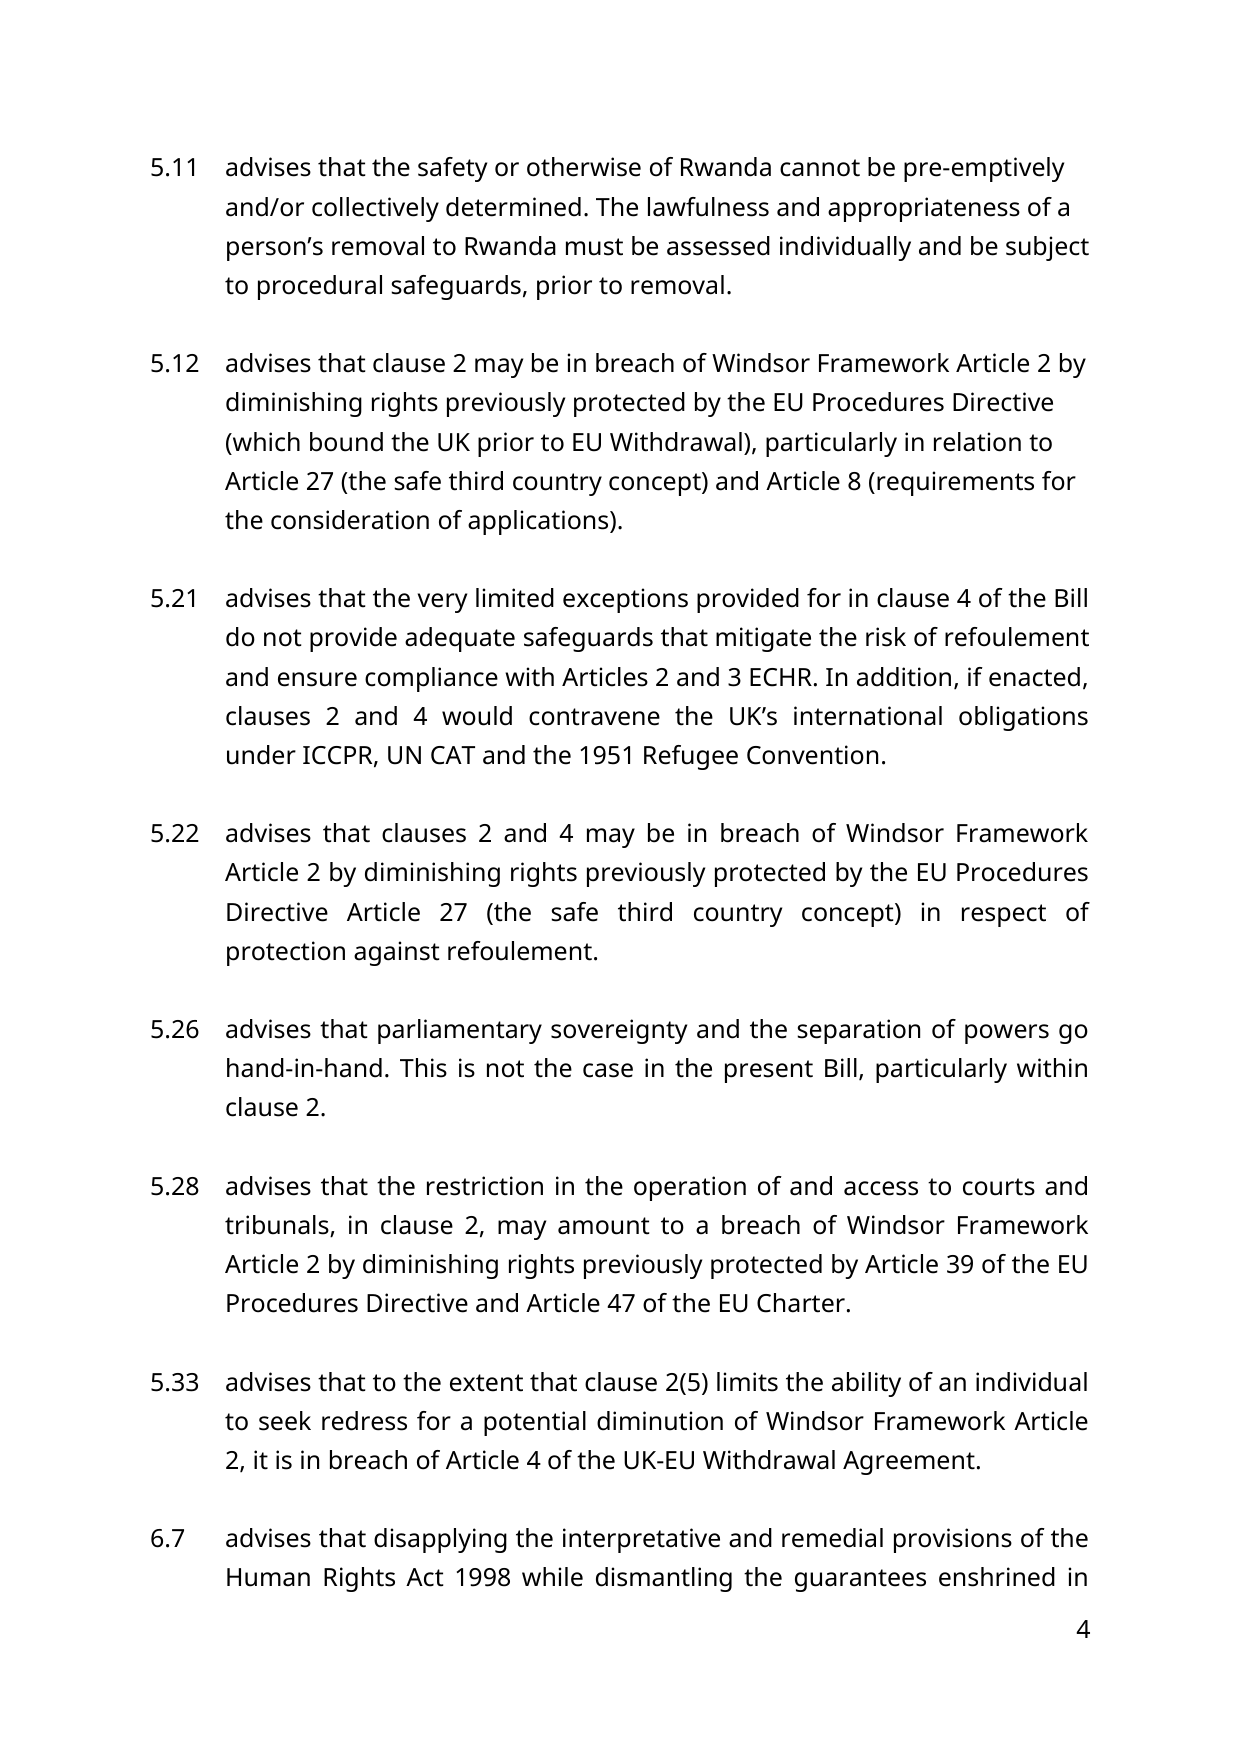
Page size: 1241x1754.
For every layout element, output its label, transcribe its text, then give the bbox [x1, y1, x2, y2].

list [150, 1521, 1090, 1594]
text 5.26 advises that parliamentary sovereignty and the separation of powers go hand-in-hand. This is not the case in the present Bill, particularly within clause 2. [150, 1012, 1090, 1124]
text 5.33 advises that to the extent that clause 2(5) limits the ability of an individual to seek redress for a potential diminution of Windsor Framework Article 2, it is in breach of Article 4 of the UK-EU Withdrawal Agreement. [150, 1398, 1090, 1477]
text 5.28 advises that the restriction in the operation of and access to courts and tribunals, in clause 2, may amount to a breach of Windsor Framework Article 2 by diminishing rights previously protected by Article 39 of the EU Procedures Directive and Article 47 of the EU Charter. [150, 1202, 1090, 1320]
list advises that clauses 2 and 4 may be in breach of Windsor Framework Article 2 by diminishing rights previously protected by the EU Procedures Directive Article 27 (the safe third country concept) in respect of protection against refoulement. [150, 816, 1090, 967]
list advises that the safety or otherwise of Rwanda cannot be pre-emptively and/or collectively determined. The lawfulness and appropriateness of a person’s removal to Rwanda must be assessed individually and be subject to procedural safeguards, prior to removal. [150, 150, 1090, 302]
list advises that the very limited exceptions provided for in clause 4 of the Bill do not provide adequate safeguards that mitigate the risk of refoulement and ensure compliance with Articles 2 and 3 ECHR. In addition, if enacted, clauses 2 and 4 would contravene the UK’s international obligations under ICCPR, UN CAT and the 1951 Refugee Convention. [150, 581, 1090, 772]
list advises that clause 2 may be in breach of Windsor Framework Article 2 by diminishing rights previously protected by the EU Procedures Directive (which bound the UK prior to EU Withdrawal), particularly in relation to Article 27 (the safe third country concept) and Article 8 (requirements for the consideration of applications). [150, 346, 1090, 537]
